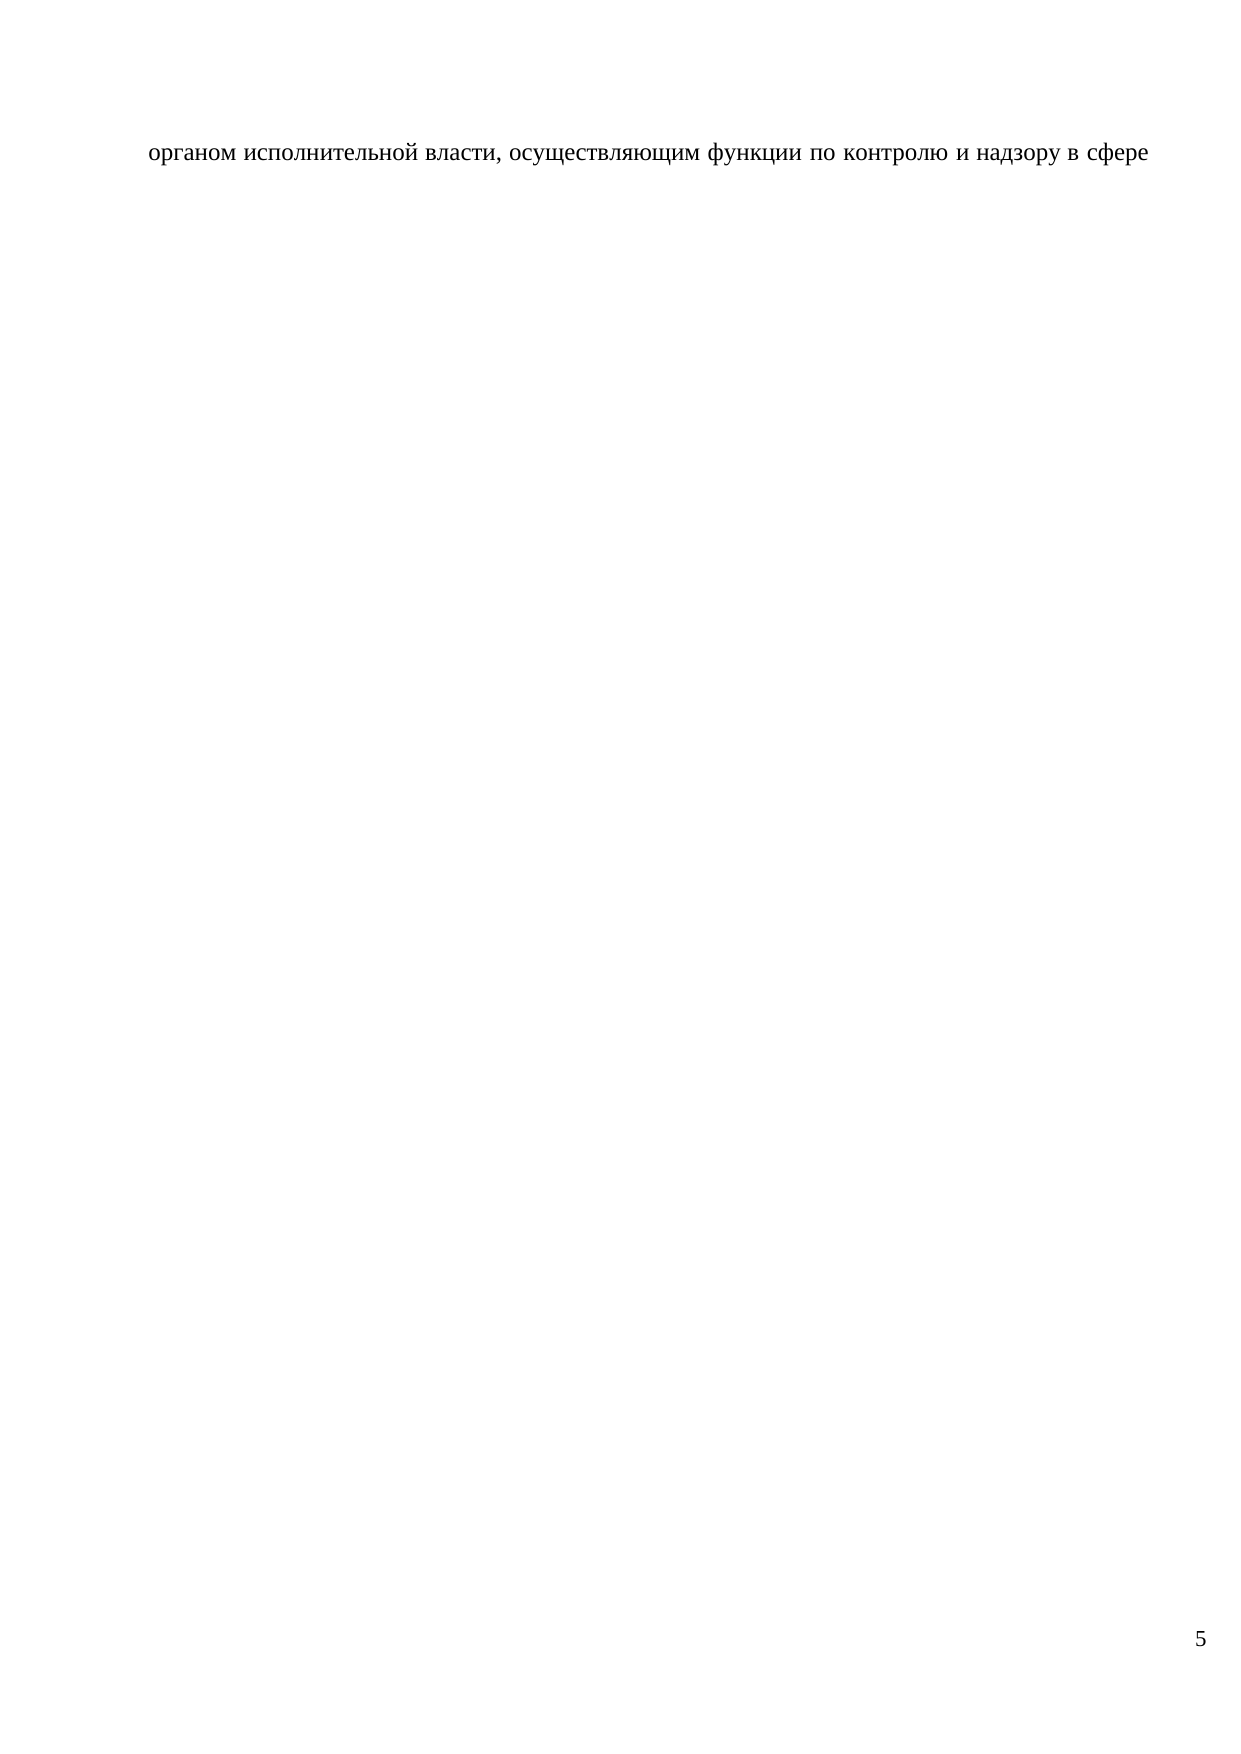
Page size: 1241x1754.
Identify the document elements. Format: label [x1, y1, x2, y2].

list [148, 137, 1152, 166]
